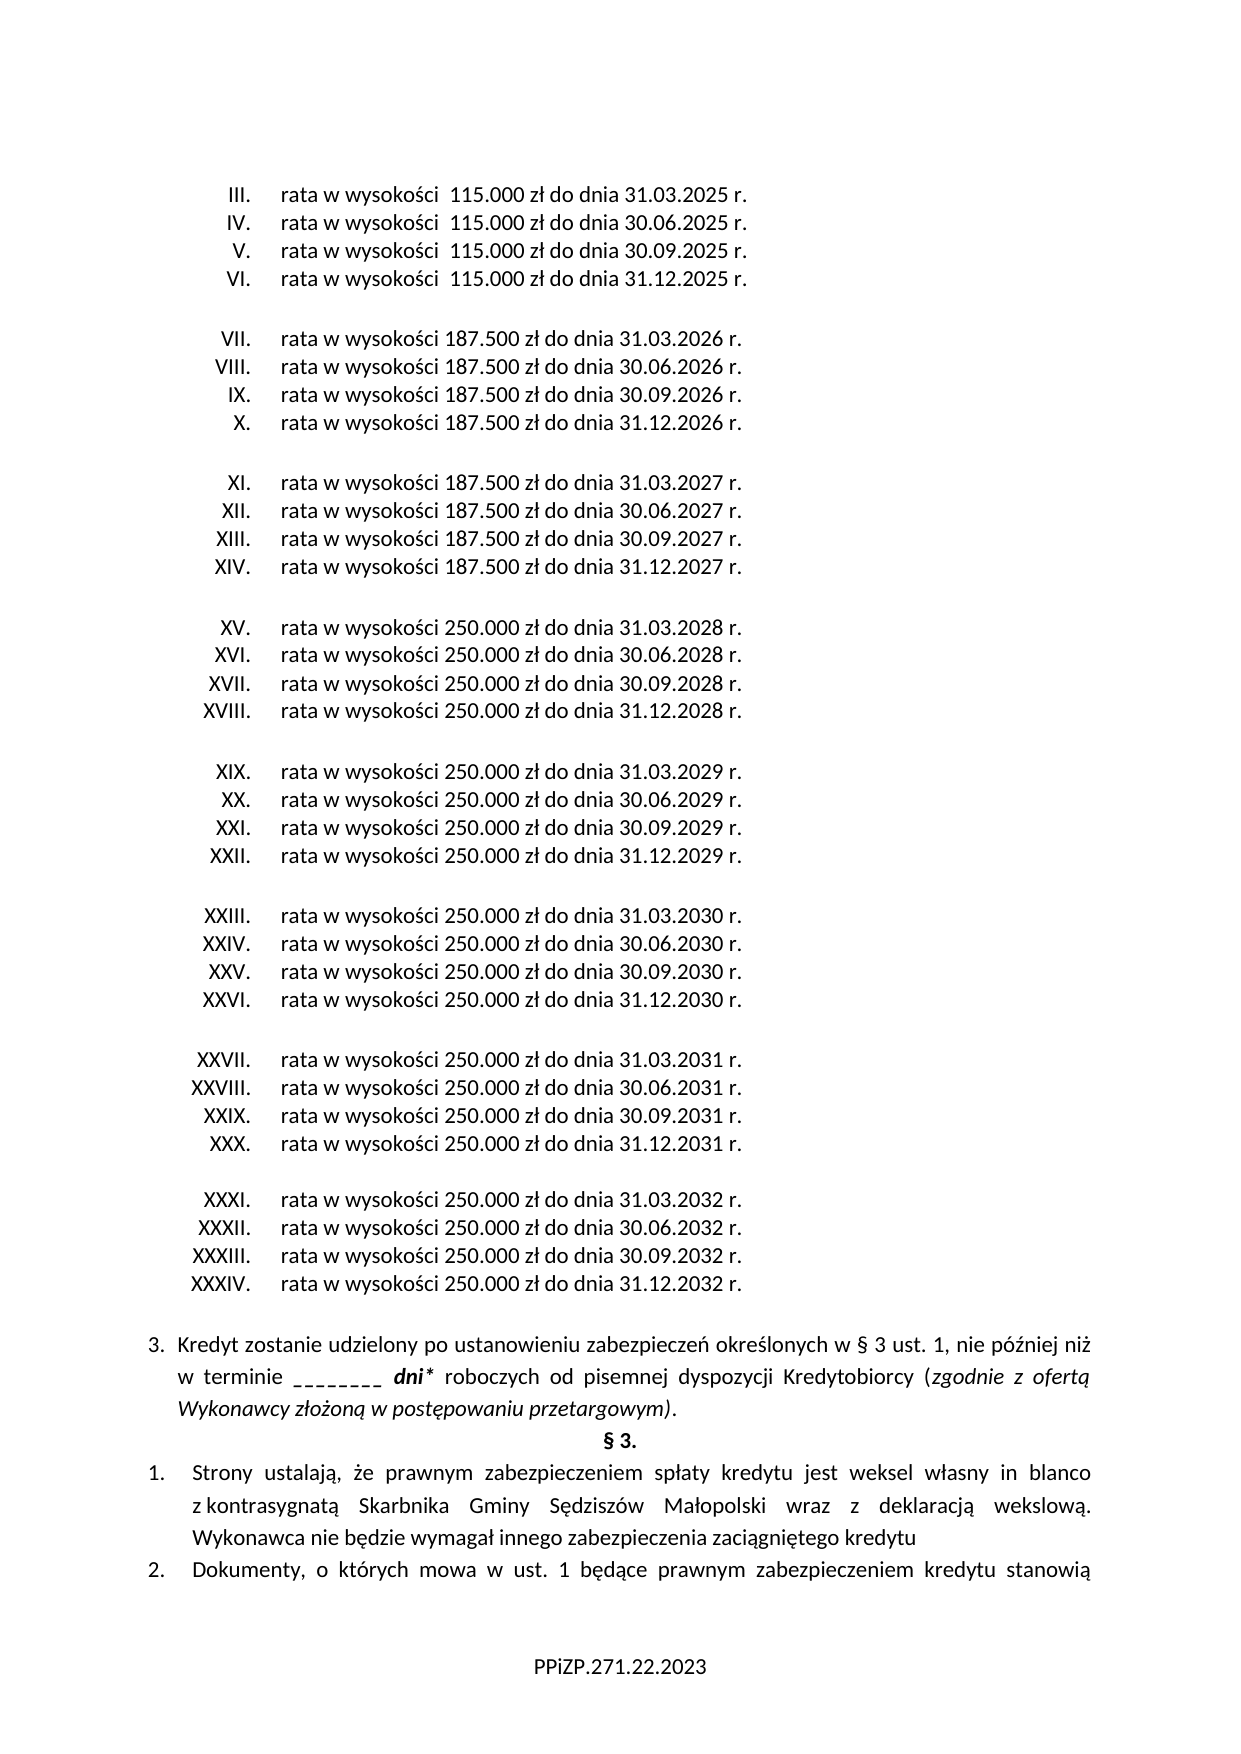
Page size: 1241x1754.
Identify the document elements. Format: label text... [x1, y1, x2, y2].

list rata w wysokości 250.000 zł do dnia 30.06.2031 r. [251, 1073, 1093, 1101]
list rata w wysokości 250.000 zł do dnia 31.03.2028 r. [251, 613, 1093, 641]
text § 3. [148, 1426, 1093, 1454]
list rata w wysokości 250.000 zł do dnia 30.06.2029 r. [251, 785, 1093, 813]
list rata w wysokości 250.000 zł do dnia 31.03.2029 r. [251, 757, 1093, 785]
list rata w wysokości 250.000 zł do dnia 30.06.2032 r. [251, 1213, 1093, 1242]
list rata w wysokości 250.000 zł do dnia 30.09.2028 r. [251, 669, 1093, 697]
list rata w wysokości 250.000 zł do dnia 31.12.2029 r. [251, 841, 1093, 869]
list rata w wysokości 187.500 zł do dnia 30.09.2026 r. [251, 380, 1093, 408]
list rata w wysokości 187.500 zł do dnia 30.09.2027 r. [251, 524, 1093, 552]
list rata w wysokości 250.000 zł do dnia 30.09.2032 r. [251, 1242, 1093, 1269]
list rata w wysokości 115.000 zł do dnia 30.09.2025 r. [251, 236, 1093, 264]
list Strony ustalają, że prawnym zabezpieczeniem spłaty kredytu jest weksel własny in blanco z kontrasygnatą Skarbnika Gminy Sędziszów Małopolski wraz z deklaracją wekslową. Wykonawca nie będzie wymagał innego zabezpieczenia zaciągniętego kredytu [148, 1458, 1093, 1551]
list rata w wysokości 187.500 zł do dnia 30.06.2027 r. [251, 496, 1093, 524]
list rata w wysokości 250.000 zł do dnia 31.12.2030 r. [251, 985, 1093, 1013]
list rata w wysokości 187.500 zł do dnia 31.03.2026 r. [251, 324, 1093, 352]
list rata w wysokości 250.000 zł do dnia 31.12.2028 r. [251, 697, 1093, 725]
list rata w wysokości 250.000 zł do dnia 31.12.2032 r. [251, 1269, 1093, 1298]
list rata w wysokości 187.500 zł do dnia 31.03.2027 r. [251, 468, 1093, 496]
list rata w wysokości 187.500 zł do dnia 30.06.2026 r. [251, 352, 1093, 380]
list rata w wysokości 250.000 zł do dnia 30.09.2029 r. [251, 813, 1093, 841]
list rata w wysokości 250.000 zł do dnia 30.06.2030 r. [251, 929, 1093, 957]
list rata w wysokości 250.000 zł do dnia 31.12.2031 r. [251, 1129, 1093, 1157]
list rata w wysokości 187.500 zł do dnia 31.12.2026 r. [251, 408, 1093, 436]
list rata w wysokości 187.500 zł do dnia 31.12.2027 r. [251, 552, 1093, 580]
list rata w wysokości 250.000 zł do dnia 31.03.2032 r. [251, 1186, 1093, 1213]
list rata w wysokości 115.000 zł do dnia 31.12.2025 r. [251, 264, 1093, 292]
list rata w wysokości 250.000 zł do dnia 31.03.2031 r. [251, 1045, 1093, 1073]
list rata w wysokości 250.000 zł do dnia 30.09.2031 r. [251, 1101, 1093, 1129]
list rata w wysokości 250.000 zł do dnia 30.09.2030 r. [251, 957, 1093, 985]
list rata w wysokości 250.000 zł do dnia 30.06.2028 r. [251, 641, 1093, 669]
list rata w wysokości 115.000 zł do dnia 31.03.2025 r. [251, 180, 1093, 208]
list rata w wysokości 115.000 zł do dnia 30.06.2025 r. [251, 208, 1093, 236]
list rata w wysokości 250.000 zł do dnia 31.03.2030 r. [251, 901, 1093, 929]
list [148, 1555, 1093, 1583]
list Kredyt zostanie udzielony po ustanowieniu zabezpieczeń określonych w § 3 ust. 1, nie później niż w terminie ________ dni* roboczych od pisemnej dyspozycji Kredytobiorcy (zgodnie z ofertą Wykonawcy złożoną w postępowaniu przetargowym). [148, 1330, 1093, 1422]
